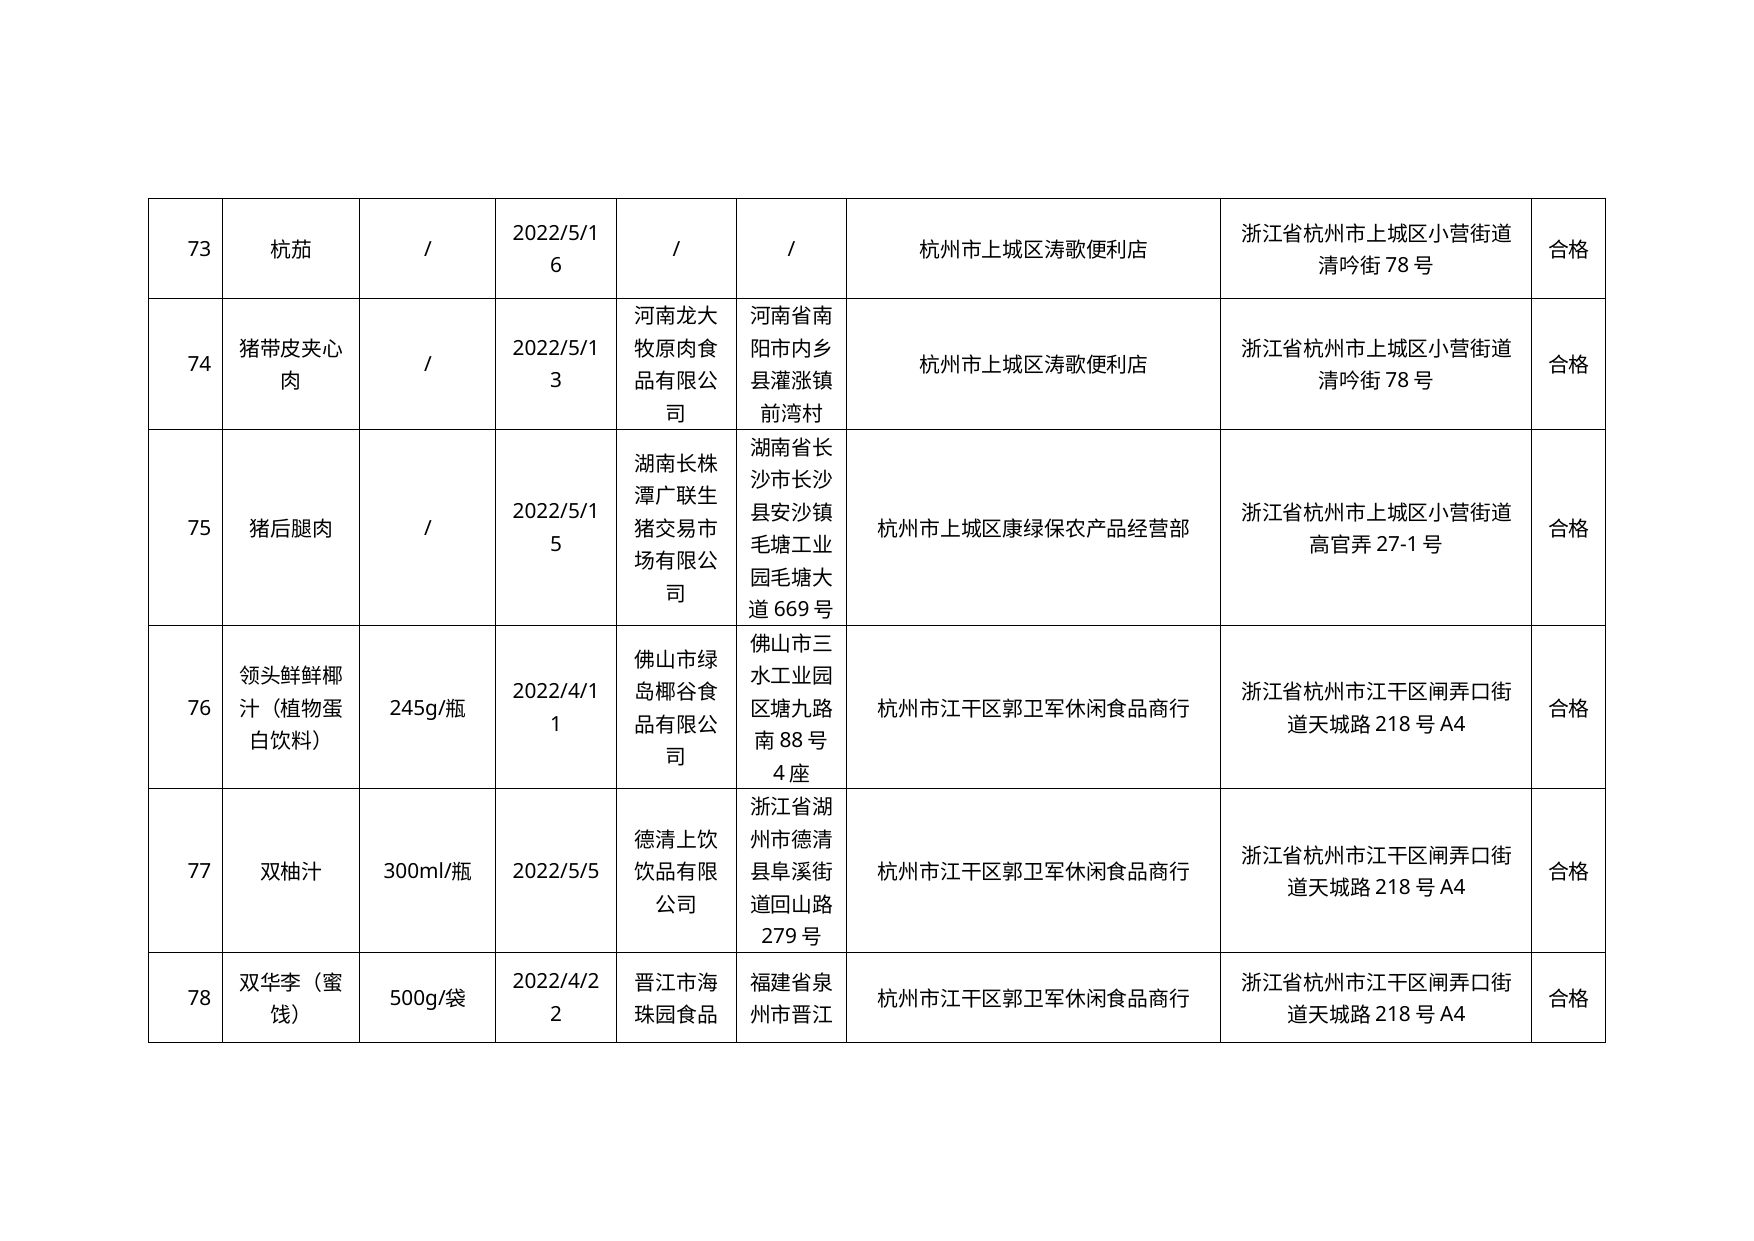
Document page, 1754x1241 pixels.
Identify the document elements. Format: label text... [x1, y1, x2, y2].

table_cell 500g/袋 [360, 953, 495, 1042]
table_cell 河南省南阳市内乡县灌涨镇前湾村 [737, 299, 846, 429]
table_cell 浙江省杭州市上城区小营街道高官弄27-1号 [1221, 430, 1531, 625]
table_cell 福建省泉州市晋江市罗山梧安古塘189号 [737, 953, 846, 1042]
table_cell / [360, 199, 495, 298]
table_cell 浙江省湖州市德清县阜溪街道回山路279号 [737, 789, 846, 952]
table_cell 合格 [1532, 299, 1605, 429]
table_cell 晋江市海珠园食品工业有限公司 [617, 953, 736, 1042]
table_cell 合格 [1532, 953, 1605, 1042]
table_cell 杭州市江干区郭卫军休闲食品商行 [847, 953, 1220, 1042]
table_cell 德清上饮饮品有限公司 [617, 789, 736, 952]
table_cell / [617, 199, 736, 298]
table_cell 2022/4/22 [496, 953, 616, 1042]
table_cell 猪后腿肉 [223, 430, 359, 625]
table_cell 浙江省杭州市上城区小营街道清吟街78号 [1221, 199, 1531, 298]
table_cell 双柚汁 [223, 789, 359, 952]
table_cell 合格 [1532, 789, 1605, 952]
table_cell 245g/瓶 [360, 626, 495, 788]
table_cell 双华李（蜜饯） [223, 953, 359, 1042]
table_cell 浙江省杭州市江干区闸弄口街道天城路218号A4 [1221, 789, 1531, 952]
table_cell 75 [149, 430, 222, 625]
table_cell / [360, 299, 495, 429]
table_cell 杭州市江干区郭卫军休闲食品商行 [847, 626, 1220, 788]
table_cell 300ml/瓶 [360, 789, 495, 952]
table_cell 74 [149, 299, 222, 429]
table_cell 2022/5/15 [496, 430, 616, 625]
table_cell 2022/4/11 [496, 626, 616, 788]
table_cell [1221, 953, 1531, 1042]
table_cell 合格 [1532, 199, 1605, 298]
table_cell 2022/5/16 [496, 199, 616, 298]
table_cell 2022/5/13 [496, 299, 616, 429]
table_cell 77 [149, 789, 222, 952]
table_cell 河南龙大牧原肉食品有限公司 [617, 299, 736, 429]
table_cell 浙江省杭州市上城区小营街道清吟街78号 [1221, 299, 1531, 429]
table_cell 杭州市上城区康绿保农产品经营部 [847, 430, 1220, 625]
table_cell / [360, 430, 495, 625]
table_cell 78 [149, 953, 222, 1042]
table_cell / [737, 199, 846, 298]
table_cell 76 [149, 626, 222, 788]
table_cell 湖南长株潭广联生猪交易市场有限公司 [617, 430, 736, 625]
table_cell 湖南省长沙市长沙县安沙镇毛塘工业园毛塘大道669号 [737, 430, 846, 625]
table_cell 2022/5/5 [496, 789, 616, 952]
table_cell 73 [149, 199, 222, 298]
table_cell 猪带皮夹心肉 [223, 299, 359, 429]
table_cell 合格 [1532, 430, 1605, 625]
table_cell 领头鲜鲜椰汁（植物蛋白饮料） [223, 626, 359, 788]
table_cell 杭茄 [223, 199, 359, 298]
table_cell 浙江省杭州市江干区闸弄口街道天城路218号A4 [1221, 626, 1531, 788]
table_cell 佛山市绿岛椰谷食品有限公司 [617, 626, 736, 788]
table_cell 杭州市上城区涛歌便利店 [847, 199, 1220, 298]
table_cell 佛山市三水工业园区塘九路南88号4座 [737, 626, 846, 788]
table_cell 合格 [1532, 626, 1605, 788]
table_cell 杭州市上城区涛歌便利店 [847, 299, 1220, 429]
table_cell 杭州市江干区郭卫军休闲食品商行 [847, 789, 1220, 952]
